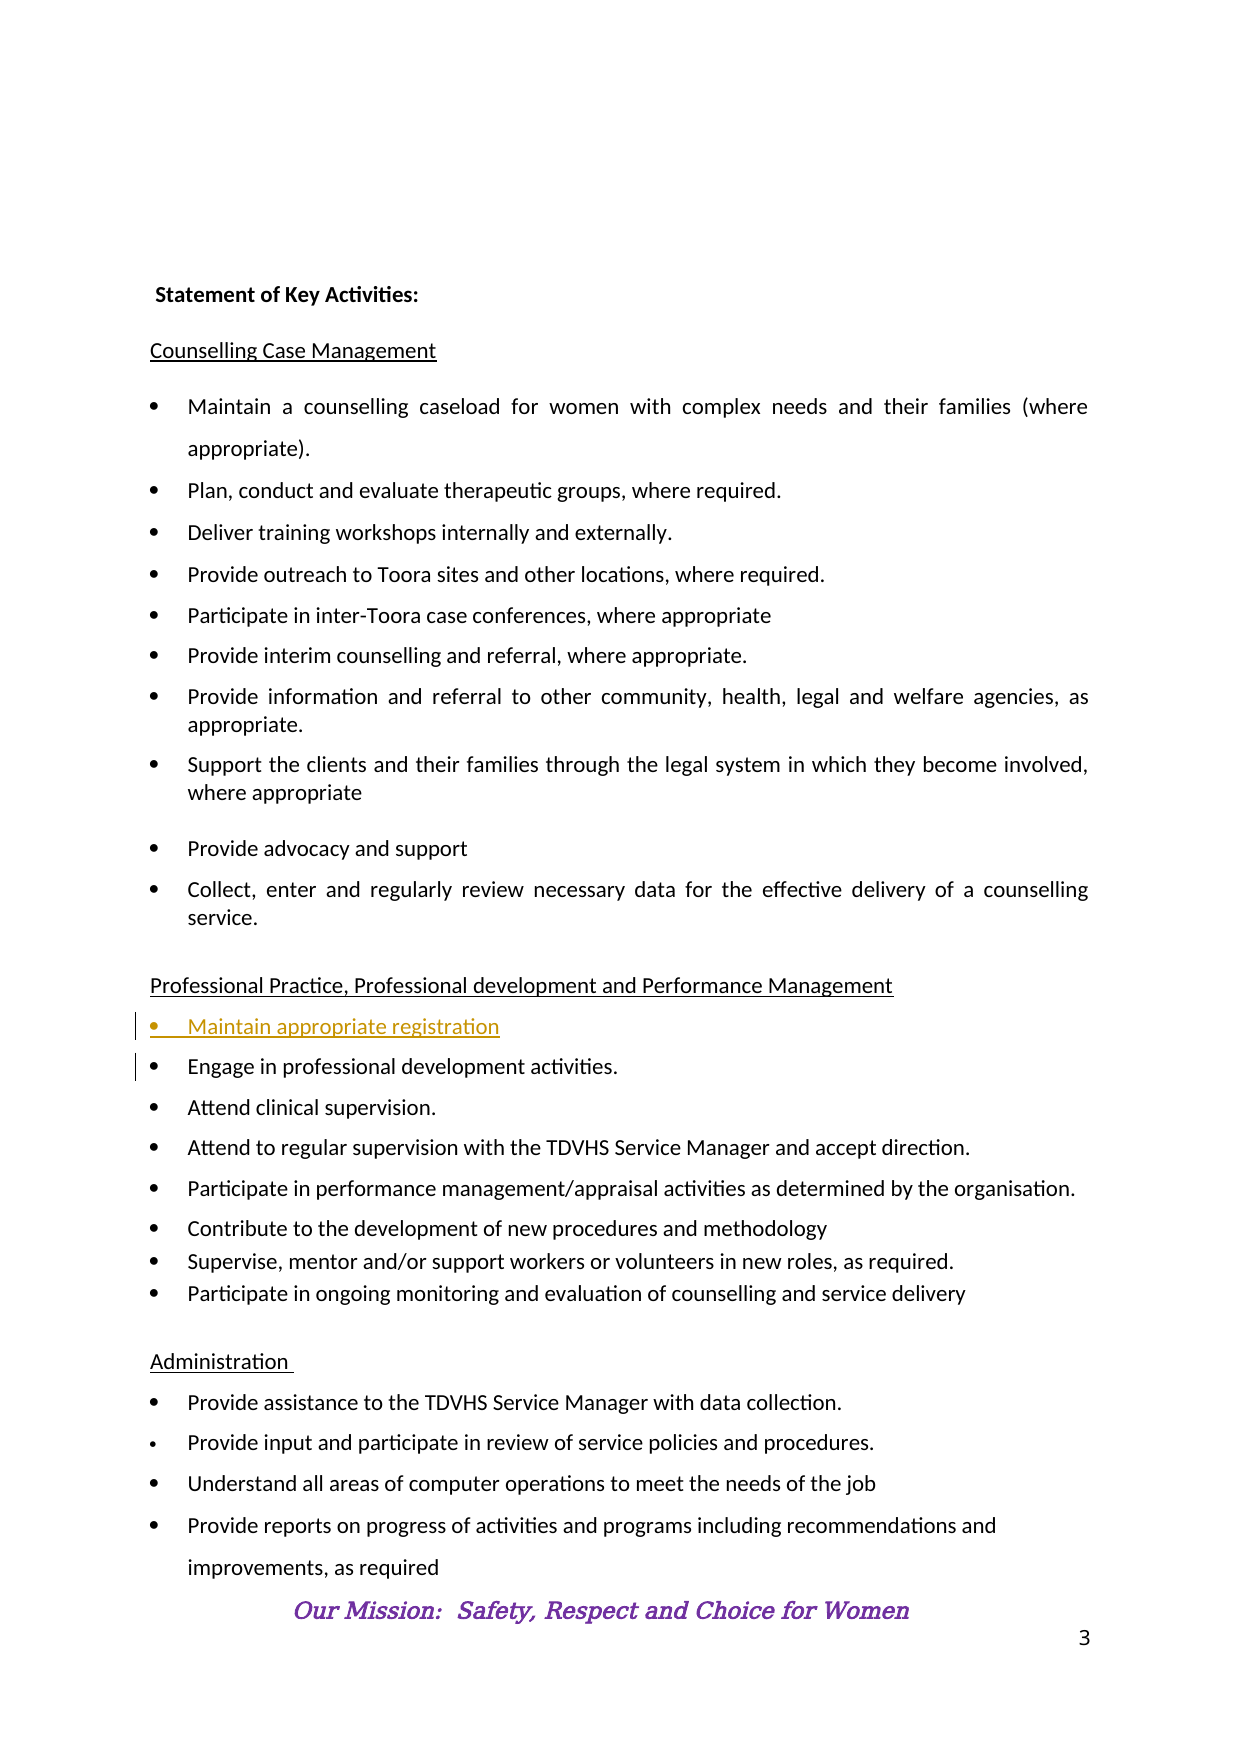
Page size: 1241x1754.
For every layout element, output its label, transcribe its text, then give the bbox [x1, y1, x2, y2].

list Deliver training workshops internally and externally. [150, 518, 1090, 546]
list Provide information and referral to other community, health, legal and welfare agencies, as appropriate. [150, 682, 1090, 738]
list Understand all areas of computer operations to meet the needs of the job [150, 1469, 1090, 1497]
text Administration [150, 1347, 1090, 1376]
list Provide outreach to Toora sites and other locations, where required. [150, 560, 1090, 588]
list Provide reports on progress of activities and programs including recommendations and improvements, as required [150, 1511, 1090, 1581]
list Provide advocacy and support [150, 834, 1090, 862]
text Statement of Key Activities: [150, 280, 1090, 308]
list Participate in ongoing monitoring and evaluation of counselling and service delivery [150, 1279, 1090, 1307]
list Engage in professional development activities. [150, 1052, 1090, 1081]
list Support the clients and their families through the legal system in which they become involved, where appropriate [150, 750, 1090, 806]
list Participate in performance management/appraisal activities as determined by the organisation. [150, 1174, 1090, 1202]
list Supervise, mentor and/or support workers or volunteers in new roles, as required. [150, 1247, 1090, 1275]
list Plan, conduct and evaluate therapeutic groups, where required. [150, 476, 1090, 504]
list Provide interim counselling and referral, where appropriate. [150, 641, 1090, 669]
list Collect, enter and regularly review necessary data for the effective delivery of a counselling service. [150, 875, 1090, 931]
list Participate in inter-Toora case conferences, where appropriate [150, 601, 1090, 629]
list Provide input and participate in review of service policies and procedures. [150, 1428, 1090, 1457]
text Professional Practice, Professional development and Performance Management [150, 971, 1090, 999]
list Attend to regular supervision with the TDVHS Service Manager and accept direction. [150, 1133, 1090, 1162]
list Contribute to the development of new procedures and methodology [150, 1214, 1090, 1243]
list Maintain a counselling caseload for women with complex needs and their families (where appropriate). [150, 392, 1090, 462]
list Provide assistance to the TDVHS Service Manager with data collection. [150, 1388, 1090, 1416]
list Attend clinical supervision. [150, 1093, 1090, 1121]
text Counselling Case Management [150, 336, 1090, 364]
